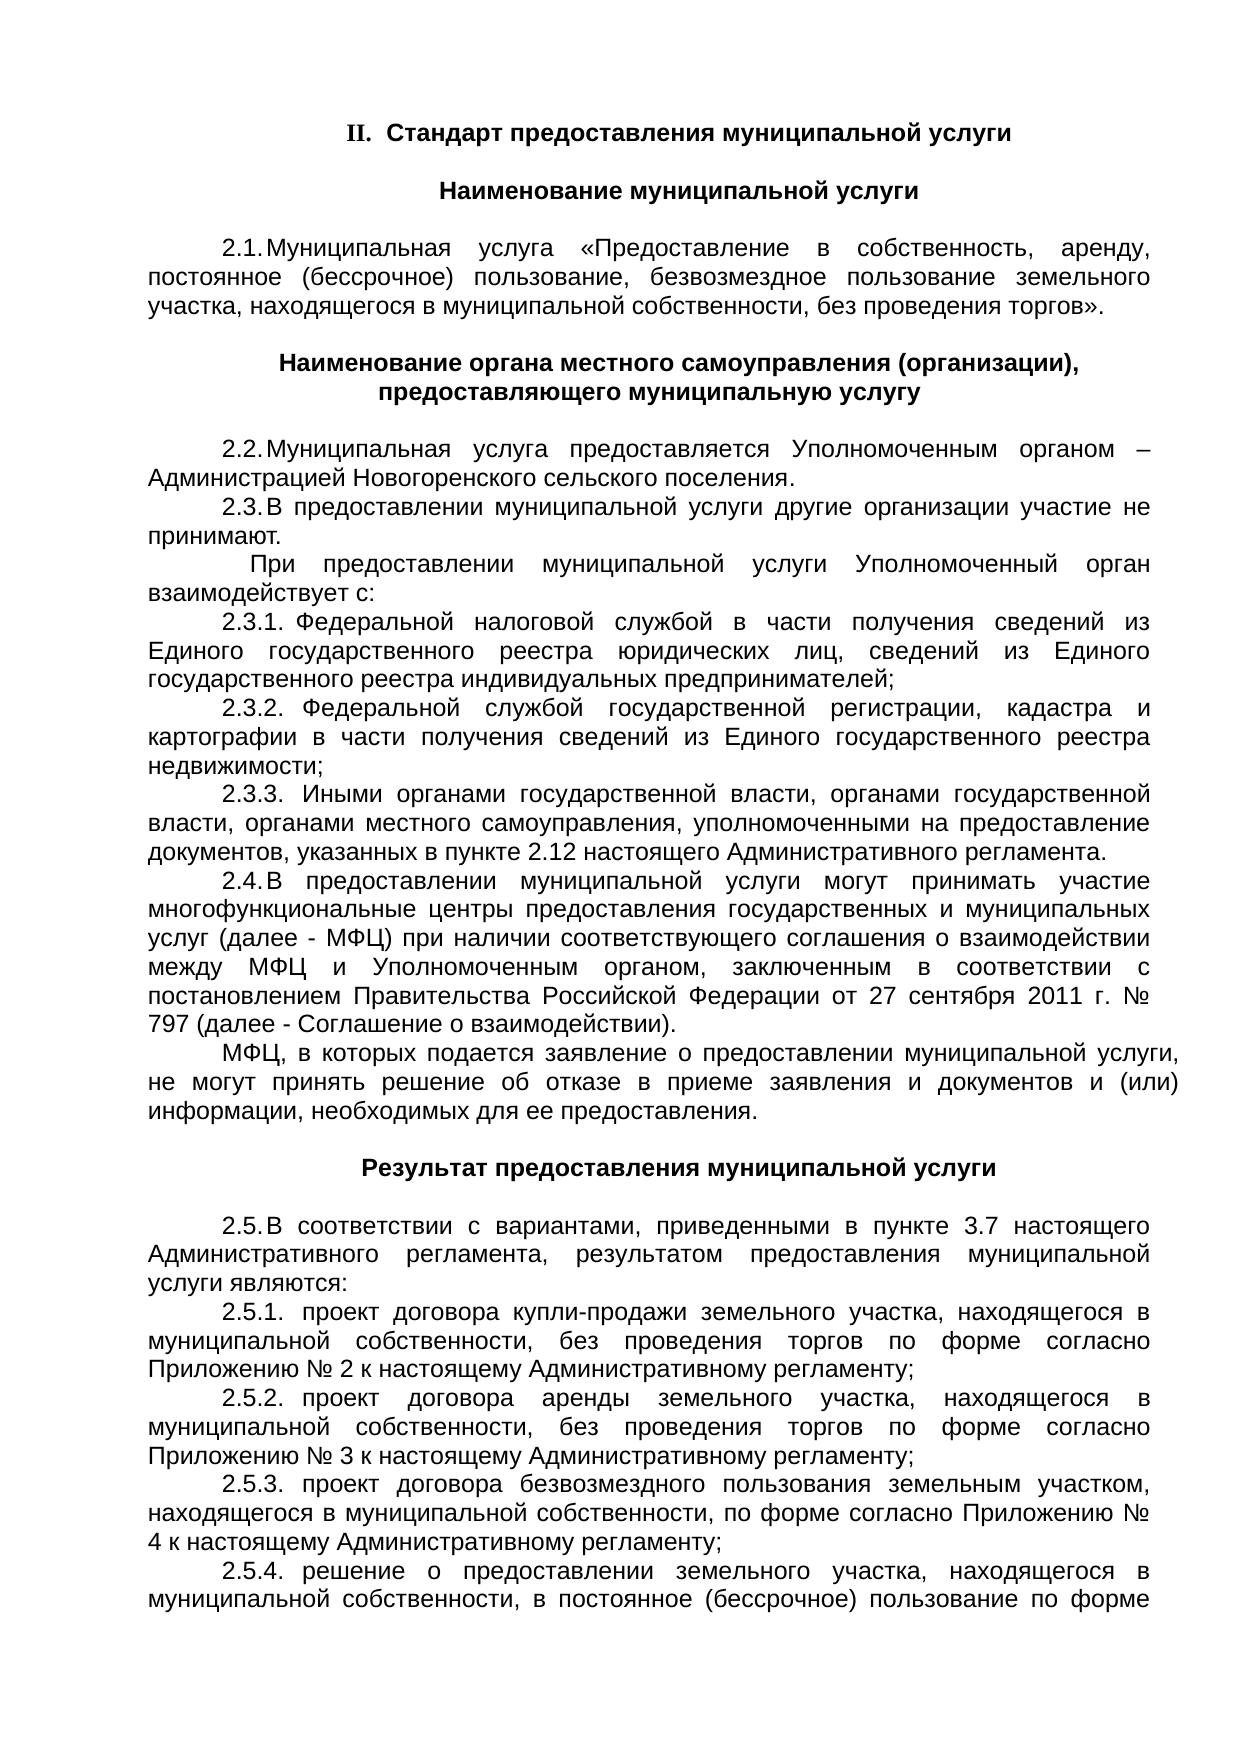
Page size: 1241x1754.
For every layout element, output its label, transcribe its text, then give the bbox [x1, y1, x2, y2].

list Федеральной службой государственной регистрации, кадастра и картографии в части получения сведений из Единого государственного реестра недвижимости; [148, 693, 1151, 779]
list проект договора безвозмездного пользования земельным участком, находящегося в муниципальной собственности, по форме согласно Приложению № 4 к настоящему Административному регламенту; [148, 1469, 1151, 1556]
list В предоставлении муниципальной услуги другие организации участие не принимают. [148, 492, 1151, 549]
list Иными органами государственной власти, органами государственной власти, органами местного самоуправления, уполномоченными на предоставление документов, указанных в пункте 2.12 настоящего Административного регламента. [148, 779, 1151, 866]
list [148, 1556, 1151, 1613]
text Наименование органа местного самоуправления (организации), предоставляющего муниципальную услугу [148, 348, 1151, 406]
text МФЦ, в которых подается заявление о предоставлении муниципальной услуги, не могут принять решение об отказе в приеме заявления и документов и (или) информации, необходимых для ее предоставления. [148, 1038, 1181, 1124]
list Муниципальная услуга предоставляется Уполномоченным органом – Администрацией Новогоренского сельского поселения. [148, 434, 1151, 492]
text При предоставлении муниципальной услуги Уполномоченный орган взаимодействует с: [148, 549, 1151, 607]
list Муниципальная услуга «Предоставление в собственность, аренду, постоянное (бессрочное) пользование, безвозмездное пользование земельного участка, находящегося в муниципальной собственности, без проведения торгов». [148, 233, 1151, 319]
text Результат предоставления муниципальной услуги [148, 1153, 1151, 1182]
list Федеральной налоговой службой в части получения сведений из Единого государственного реестра юридических лиц, сведений из Единого государственного реестра индивидуальных предпринимателей; [148, 607, 1151, 693]
list проект договора аренды земельного участка, находящегося в муниципальной собственности, без проведения торгов по форме согласно Приложению № 3 к настоящему Административному регламенту; [148, 1383, 1151, 1469]
list В соответствии с вариантами, приведенными в пункте 3.7 настоящего Административного регламента, результатом предоставления муниципальной услуги являются: [148, 1211, 1151, 1297]
list проект договора купли-продажи земельного участка, находящегося в муниципальной собственности, без проведения торгов по форме согласно Приложению № 2 к настоящему Административному регламенту; [148, 1297, 1151, 1383]
list Стандарт предоставления муниципальной услуги [148, 118, 1151, 147]
text Наименование муниципальной услуги [148, 176, 1151, 204]
list В предоставлении муниципальной услуги могут принимать участие многофункциональные центры предоставления государственных и муниципальных услуг (далее - МФЦ) при наличии соответствующего соглашения о взаимодействии между МФЦ и Уполномоченным органом, заключенным в соответствии с постановлением Правительства Российской Федерации от 27 сентября 2011 г. № 797 (далее - Соглашение о взаимодействии). [148, 866, 1151, 1038]
